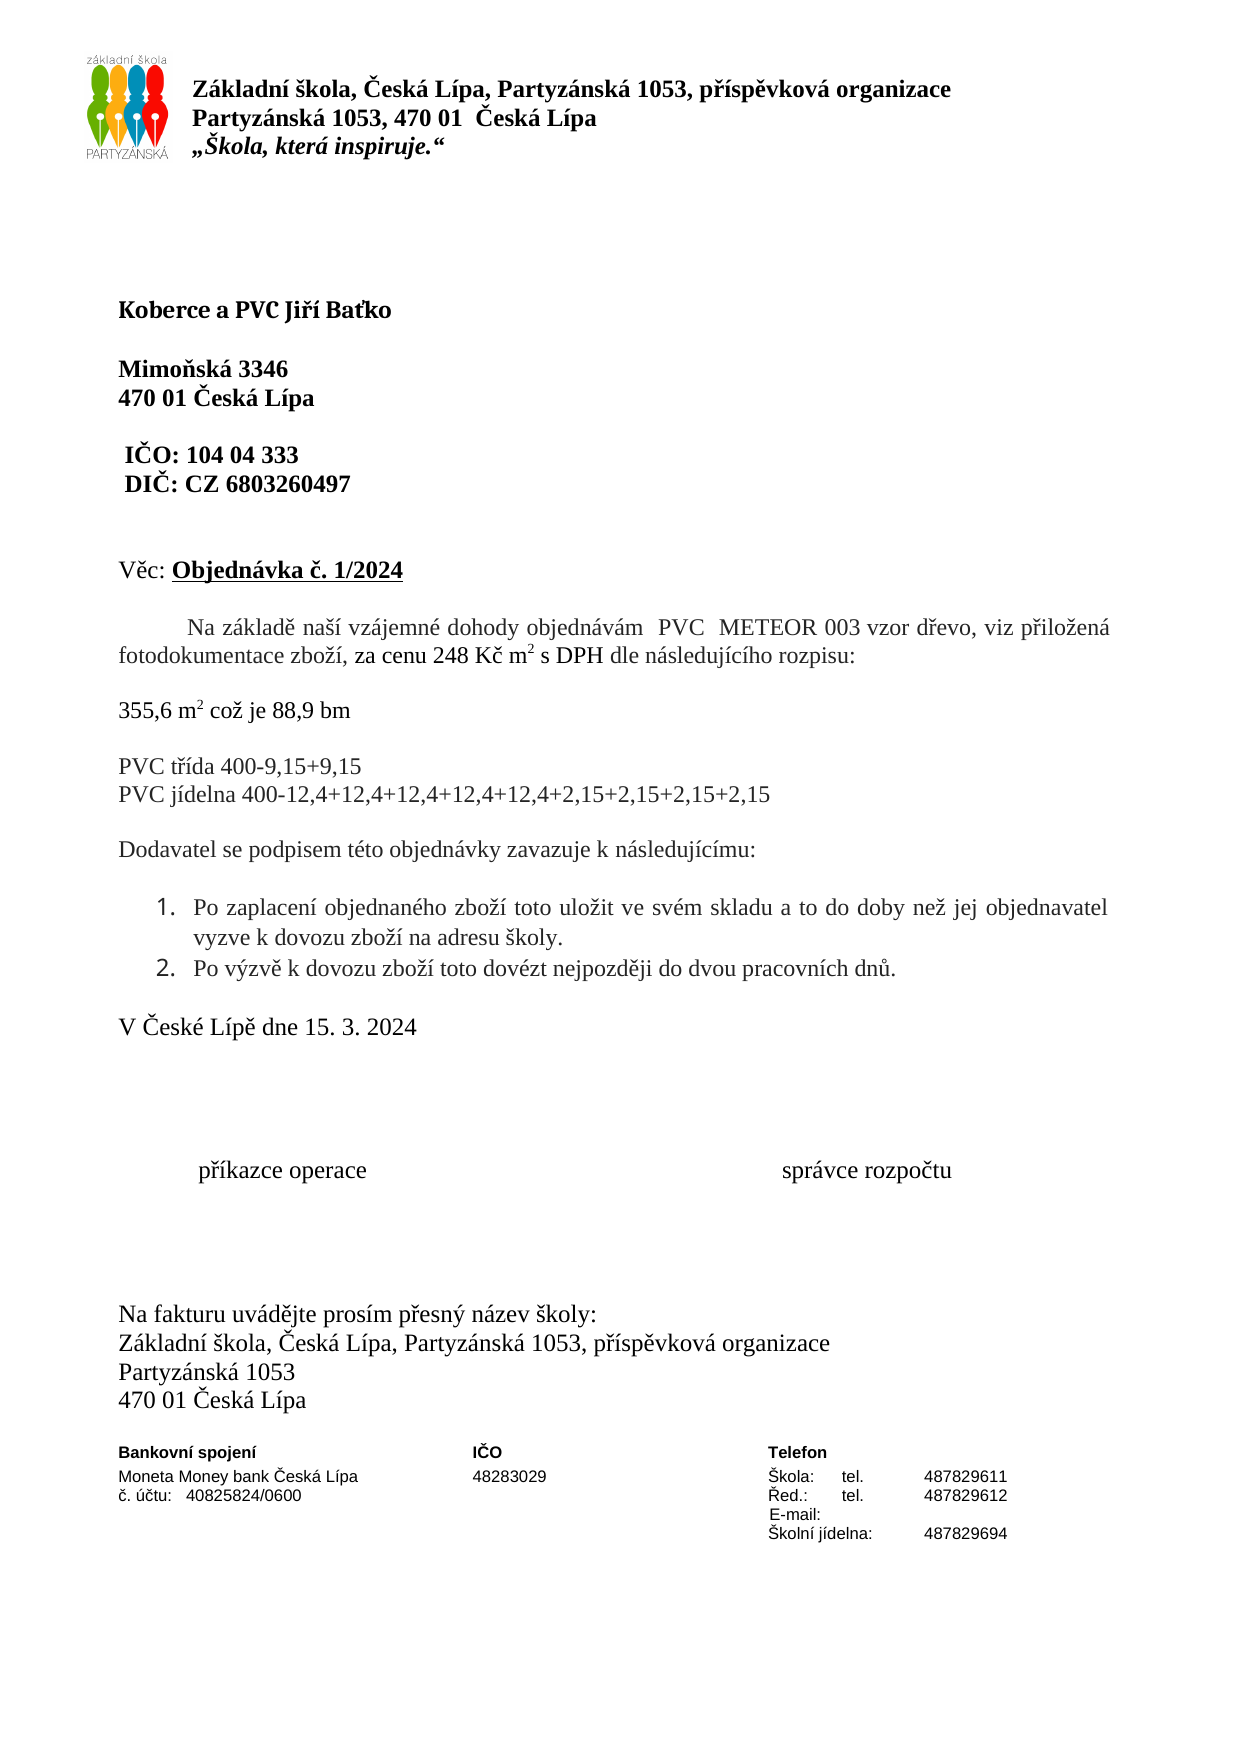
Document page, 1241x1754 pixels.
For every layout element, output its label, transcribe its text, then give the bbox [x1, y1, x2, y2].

subtitle Koberce a PVC Jiří Baťko [118, 296, 1110, 325]
text Mimoňská 3346 470 01 Česká Lípa [118, 354, 1110, 411]
text Na fakturu uvádějte prosím přesný název školy: [118, 1299, 1110, 1328]
text DIČ: CZ 6803260497 [118, 469, 1110, 498]
text V České Lípě dne 15. 3. 2024 [118, 1012, 1110, 1041]
text PVC třída 400-9,15+9,15 [118, 752, 1110, 780]
text Základní škola, Česká Lípa, Partyzánská 1053, příspěvková organizace [118, 1328, 1110, 1357]
text č. účtu: 40825824/0600 Řed.: tel. 487829612 [118, 1486, 1110, 1505]
list Po výzvě k dovozu zboží toto dovézt nejpozději do dvou pracovních dnů. [156, 950, 1110, 983]
text Věc: Objednávka č. 1/2024 [118, 556, 1110, 584]
list Po zaplacení objednaného zboží toto uložit ve svém skladu a to do doby než jej objednavatel vyzve k dovozu zboží na adresu školy. [156, 890, 1110, 950]
text 470 01 Česká Lípa [118, 1386, 1110, 1414]
text Školní jídelna: 487829694 [118, 1524, 1110, 1543]
text příkazce operace správce rozpočtu [118, 1156, 1110, 1184]
text Na základě naší vzájemné dohody objednávám PVC METEOR 003 vzor dřevo, viz přiložená fotodokumentace zboží, za cenu 248 Kč m2 s DPH dle následujícího rozpisu: [118, 613, 1110, 668]
text Partyzánská 1053 [118, 1357, 1110, 1386]
text Moneta Money bank Česká Lípa 48283029 Škola: tel. 487829611 [118, 1466, 1110, 1486]
text IČO: 104 04 333 [118, 441, 1110, 469]
text Dodavatel se podpisem této objednávky zavazuje k následujícímu: [118, 835, 1110, 863]
text E-mail: [118, 1505, 1110, 1524]
text Bankovní spojení IČO Telefon [118, 1443, 1110, 1462]
picture [83, 51, 173, 163]
text PVC jídelna 400-12,4+12,4+12,4+12,4+12,4+2,15+2,15+2,15+2,15 [118, 780, 1110, 807]
text 355,6 m2 což je 88,9 bm [118, 696, 1110, 723]
